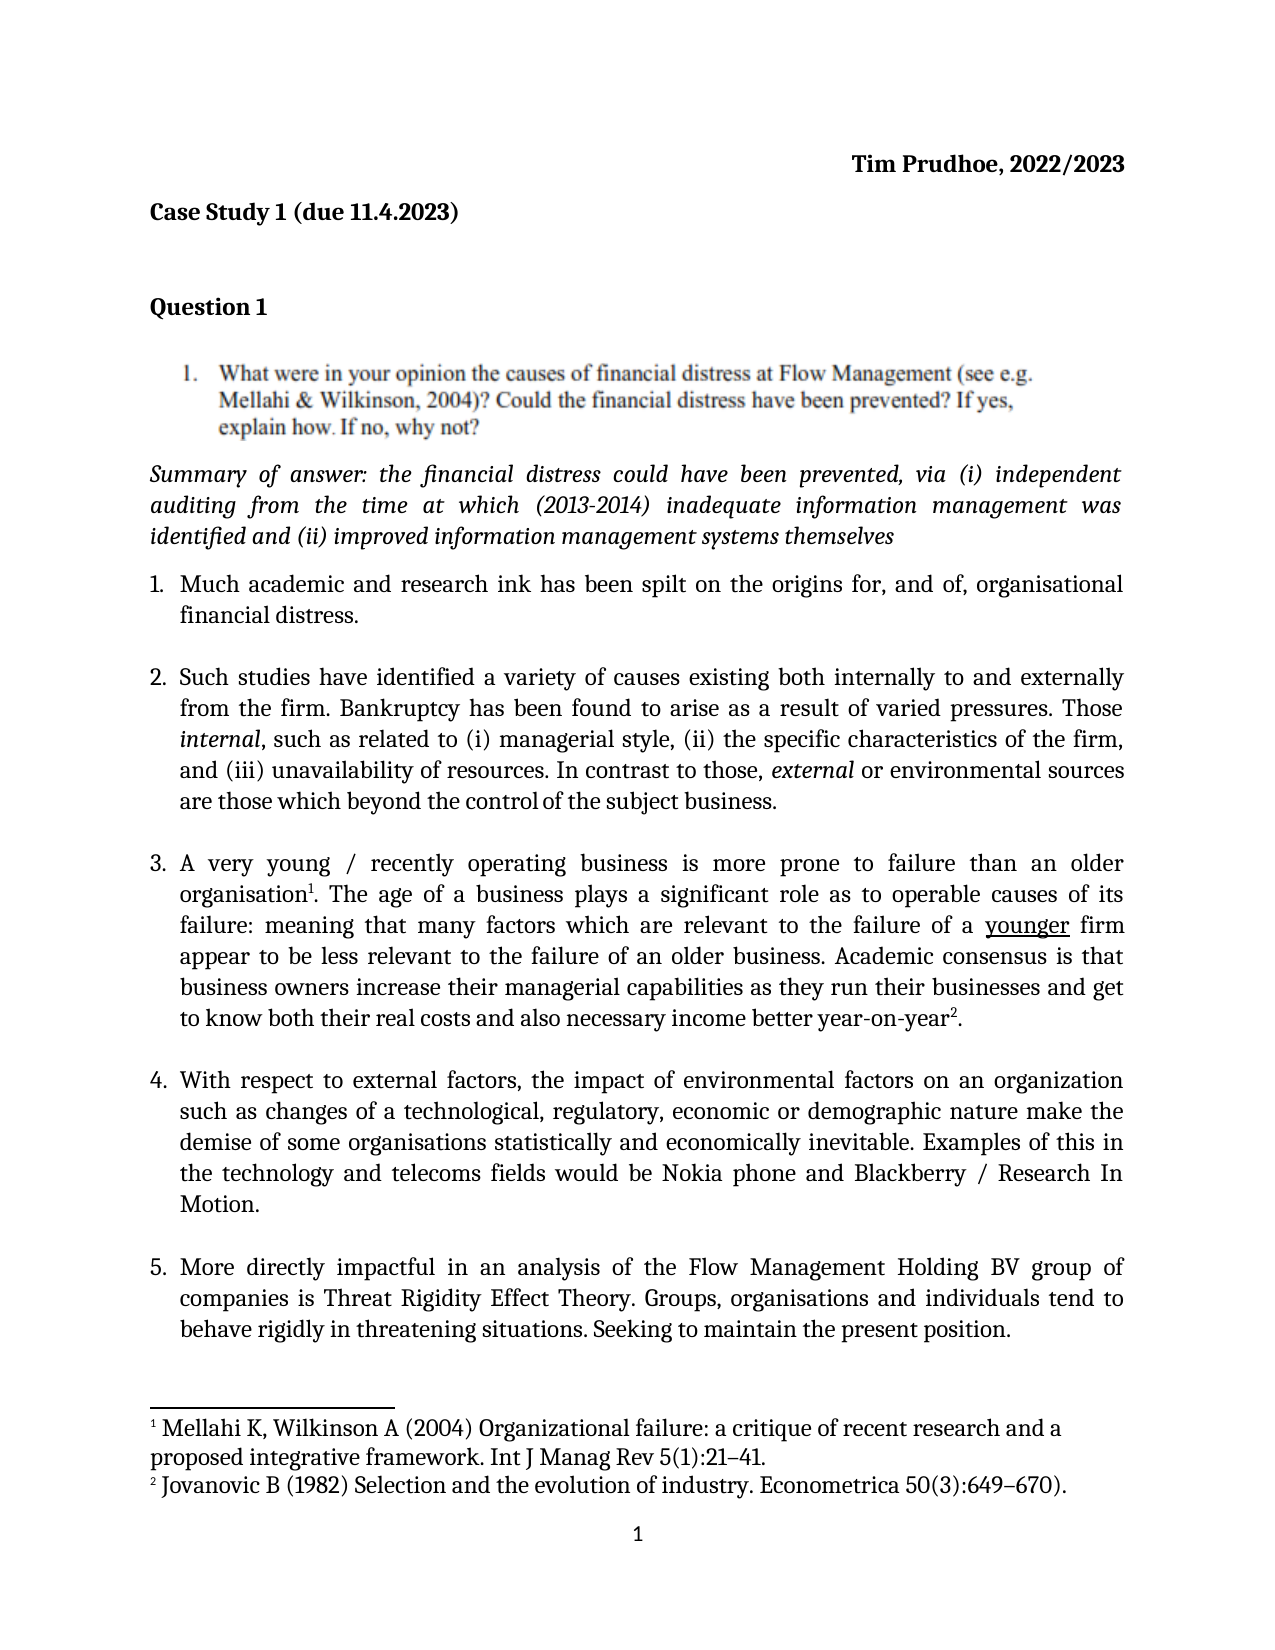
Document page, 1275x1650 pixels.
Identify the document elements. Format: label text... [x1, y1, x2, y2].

text Question 1 [150, 293, 1125, 322]
picture [150, 340, 1046, 441]
list Much academic and research ink has been spilt on the origins for, and of, organisational financial distress. [150, 569, 1125, 629]
list With respect to external factors, the impact of environmental factors on an organization such as changes of a technological, regulatory, economic or demographic nature make the demise of some organisations statistically and economically inevitable. Examples of this in the technology and telecoms fields would be Nokia phone and Blackberry / Research In Motion. [150, 1066, 1125, 1219]
list More directly impactful in an analysis of the Flow Management Holding BV group of companies is Threat Rigidity Effect Theory. Groups, organisations and individuals tend to behave rigidly in threatening situations. Seeking to maintain the present position. [150, 1252, 1125, 1343]
text Case Study 1 (due 11.4.2023) [150, 198, 1125, 226]
list Such studies have identified a variety of causes existing both internally to and externally from the firm. Bankruptcy has been found to arise as a result of varied pressures. Those internal, such as related to (i) managerial style, (ii) the specific characteristics of the firm, and (iii) unavailability of resources. In contrast to those, external or environmental sources are those which beyond the control of the subject business. [150, 663, 1125, 816]
text Tim Prudhoe, 2022/2023 [150, 150, 1125, 179]
text Summary of answer: the financial distress could have been prevented, via (i) independent auditing from the time at which (2013-2014) inadequate information management was identified and (ii) improved information management systems themselves [150, 460, 1125, 551]
list A very young / recently operating business is more prone to failure than an older organisation. The age of a business plays a significant role as to operable causes of its failure: meaning that many factors which are relevant to the failure of a younger firm appear to be less relevant to the failure of an older business. Academic consensus is that business owners increase their managerial capabilities as they run their businesses and get to know both their real costs and also necessary income better year-on-year. [150, 849, 1125, 1033]
